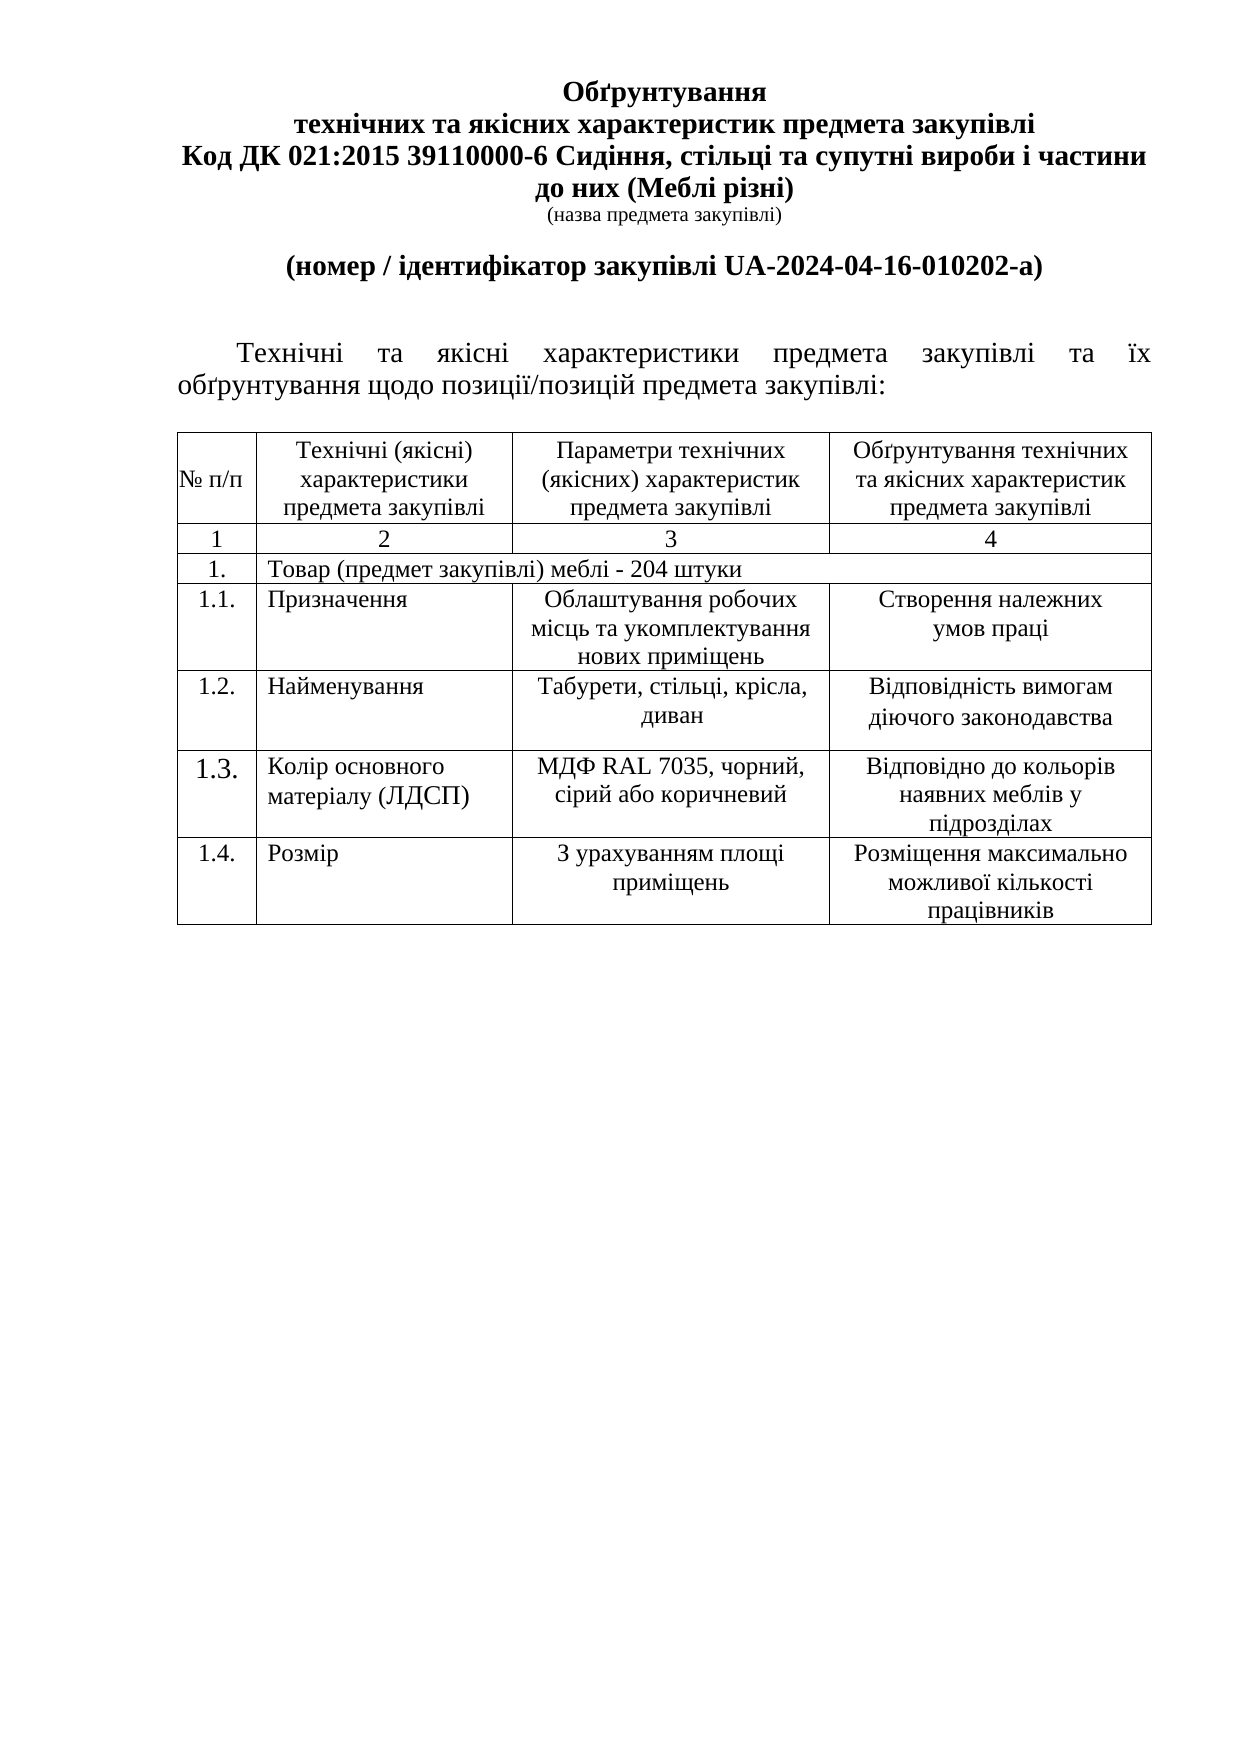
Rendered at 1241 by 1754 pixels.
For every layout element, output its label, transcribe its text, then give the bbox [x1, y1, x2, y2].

table_header Обґрунтування технічних та якісних характеристик предмета закупівлі [830, 433, 1151, 523]
table_cell З урахуванням площі приміщень [513, 838, 829, 924]
text технічних та якісних характеристик предмета закупівлі Код ДК 021:2015 39110000-6 Сидіння, стільці та супутні вироби і частини до них (Меблі різні) [177, 108, 1152, 203]
table_cell Табурети, стільці, крісла, диван [513, 671, 829, 750]
table_cell Створення належних умов праці [830, 584, 1151, 670]
text Технічні та якісні характеристики предмета закупівлі та їх обґрунтування щодо позиції/позицій предмета закупівлі: [177, 337, 1152, 400]
table_cell Колір основного матеріалу (ЛДСП) [257, 751, 512, 837]
table_cell 2 [257, 524, 512, 553]
table_cell Найменування [257, 671, 512, 750]
table_cell Розмір [257, 838, 512, 924]
table_header Технічні (якісні) характеристики предмета закупівлі [257, 433, 512, 523]
table_cell 1 [178, 524, 256, 553]
table_cell 1.3. [178, 751, 256, 837]
table_cell Призначення [257, 584, 512, 670]
table_cell Товар (предмет закупівлі) меблі - 204 штуки [257, 554, 1151, 583]
table_cell 3 [513, 524, 829, 553]
table_cell Відповідно до кольорів наявних меблів у підрозділах [830, 751, 1151, 837]
table_cell Розміщення максимально можливої кількості працівників [830, 838, 1151, 924]
text (назва предмета закупівлі) [177, 203, 1152, 226]
table_cell Облаштування робочих місць та укомплектування нових приміщень [513, 584, 829, 670]
table_cell 1.2. [178, 671, 256, 750]
table_cell МДФ RAL 7035, чорний, сірий або коричневий [513, 751, 829, 837]
table_cell Відповідність вимогам діючого законодавства [830, 671, 1151, 750]
table_cell 1.1. [178, 584, 256, 670]
table_cell 1.4. [178, 838, 256, 924]
text (номер / ідентифікатор закупівлі UA-2024-04-16-010202-a) [177, 250, 1152, 282]
table_cell 4 [830, 524, 1151, 553]
text Обґрунтування [177, 76, 1152, 108]
table_header № п/п [178, 433, 256, 523]
table_cell 1. [178, 554, 256, 583]
table_header Параметри технічних (якісних) характеристик предмета закупівлі [513, 433, 829, 523]
